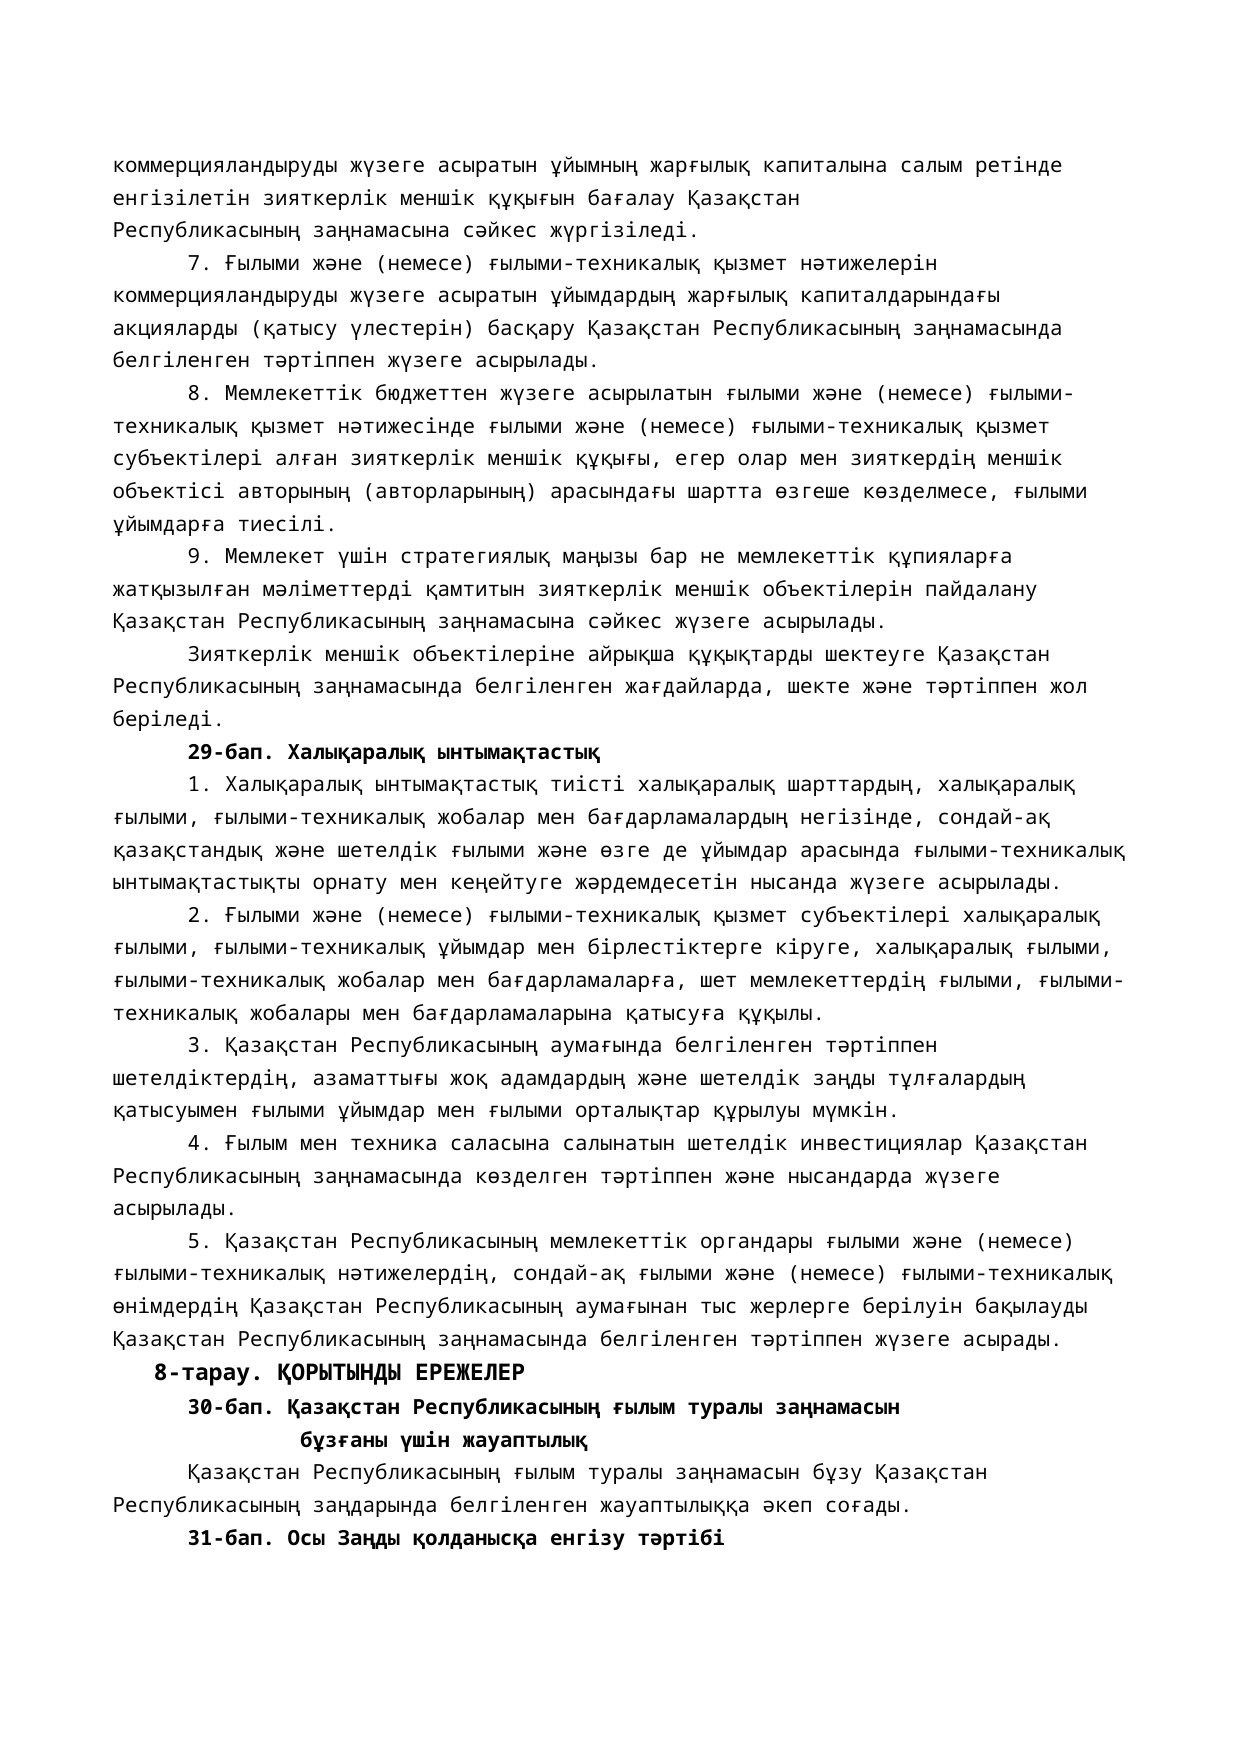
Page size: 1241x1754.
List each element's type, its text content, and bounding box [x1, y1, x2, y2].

text 30-бап. Қазақстан Республикасының ғылым туралы заңнамасын бұзғаны үшін жауаптылық [112, 1392, 1128, 1453]
text Қазақстан Республикасының ғылым туралы заңнамасын бұзу Қазақстан Республикасының заңдарында белгіленген жауаптылыққа әкеп соғады. [112, 1457, 1128, 1518]
text 1. Халықаралық ынтымақтастық тиісті халықаралық шарттардың, халықаралық ғылыми, ғылыми-техникалық жобалар мен бағдарламалардың негізінде, сондай-ақ қазақстандық және шетелдік ғылыми және өзге де ұйымдар арасында ғылыми-техникалық ынтымақтастықты орнату мен кеңейтуге жәрдемдесетін нысанда жүзеге асырылады. 2. Ғылыми және (немесе) ғылыми-техникалық қызмет субъектілері халықаралық ғылыми, ғылыми-техникалық ұйымдар мен бірлестіктерге кіруге, халықаралық ғылыми, ғылыми-техникалық жобалар мен бағдарламаларға, шет мемлекеттердің ғылыми, ғылыми-техникалық жобалары мен бағдарламаларына қатысуға құқылы. 3. Қазақстан Республикасының аумағында белгіленген тәртіппен шетелдіктердің, азаматтығы жоқ адамдардың және шетелдік заңды тұлғалардың қатысуымен ғылыми ұйымдар мен ғылыми орталықтар құрылуы мүмкін. 4. Ғылым мен техника саласына салынатын шетелдік инвестициялар Қазақстан Республикасының заңнамасында көзделген тәртіппен және нысандарда жүзеге асырылады. 5. Қазақстан Республикасының мемлекеттік органдары ғылыми және (немесе) ғылыми-техникалық нәтижелердің, сондай-ақ ғылыми және (немесе) ғылыми-техникалық өнімдердің Қазақстан Республикасының аумағынан тыс жерлерге берілуін бақылауды Қазақстан Республикасының заңнамасында белгіленген тәртіппен жүзеге асырады. [112, 769, 1128, 1352]
text 8-тарау. ҚОРЫТЫНДЫ ЕРЕЖЕЛЕР [112, 1356, 1128, 1388]
text 29-бап. Халықаралық ынтымақтастық [112, 737, 1128, 765]
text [112, 150, 1128, 733]
text 31-бап. Осы Заңды қолданысқа енгізу тәртібі [112, 1523, 1128, 1551]
